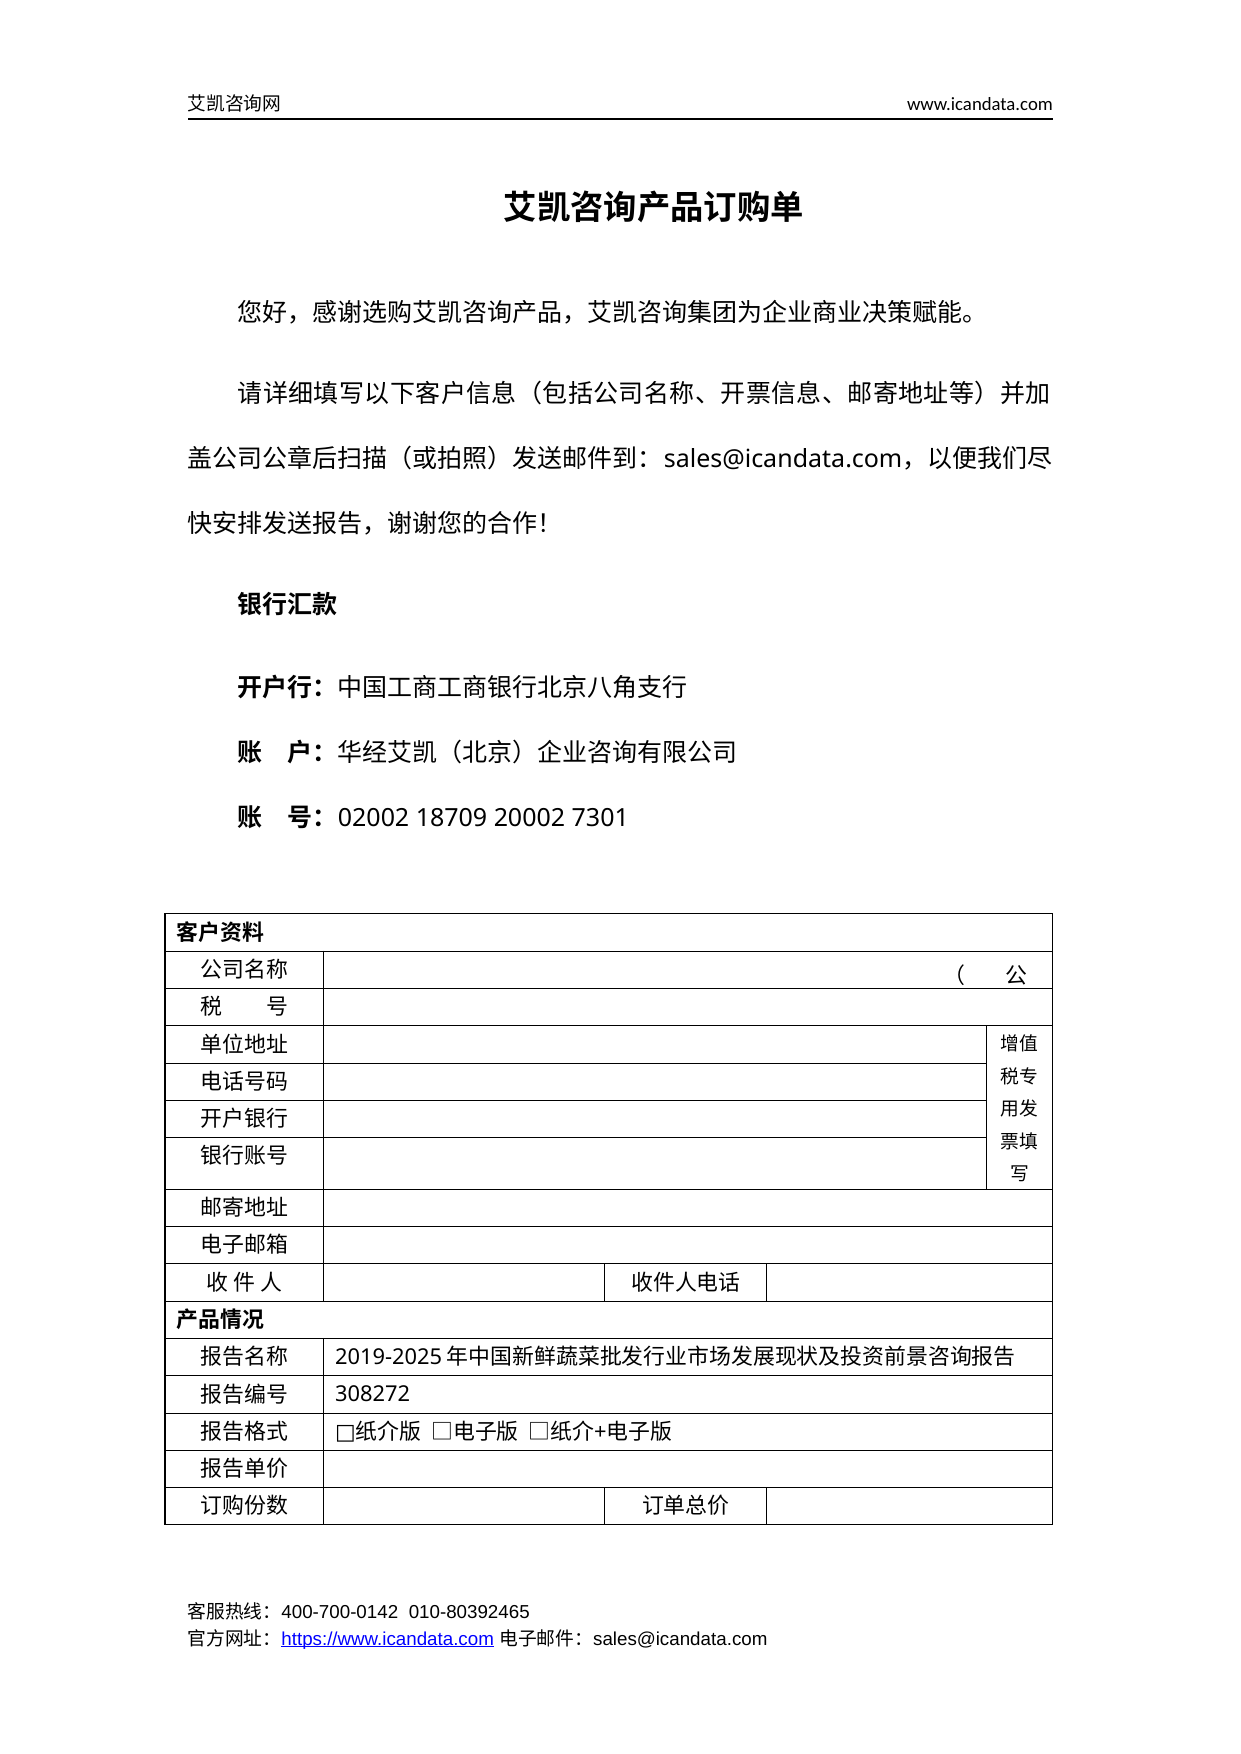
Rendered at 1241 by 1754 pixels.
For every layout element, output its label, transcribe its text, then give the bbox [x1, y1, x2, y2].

table_cell [324, 1064, 986, 1100]
table_cell [324, 1138, 986, 1189]
text 账 号：02002 18709 20002 7301 [187, 783, 1053, 848]
table_cell 收件人电话 [605, 1264, 766, 1301]
table_cell 报告单价 [166, 1451, 323, 1487]
table_cell 税 号 [166, 989, 323, 1025]
table_cell [324, 1451, 1052, 1487]
table_cell 2019-2025年中国新鲜蔬菜批发行业市场发展现状及投资前景咨询报告 [324, 1339, 1052, 1375]
text 您好，感谢选购艾凯咨询产品，艾凯咨询集团为企业商业决策赋能。 [187, 278, 1053, 343]
table_cell 订购份数 [166, 1488, 323, 1524]
table_cell 开户银行 [166, 1101, 323, 1137]
text 账 户：华经艾凯（北京）企业咨询有限公司 [187, 718, 1053, 783]
table_cell 电话号码 [166, 1064, 323, 1100]
table_cell [324, 1026, 986, 1062]
table_cell [767, 1488, 1052, 1524]
text 银行汇款 [187, 570, 1053, 635]
table_cell [324, 1488, 604, 1524]
table_cell 报告格式 [166, 1414, 323, 1450]
table_cell 公司名称 [166, 952, 323, 988]
table_cell 单位地址 [166, 1026, 323, 1062]
table_cell 报告名称 [166, 1339, 323, 1375]
table_cell [324, 952, 1052, 988]
table_cell [324, 1190, 1052, 1226]
table_cell [324, 989, 1052, 1025]
text 艾凯咨询产品订购单 [187, 172, 1053, 237]
table_cell 增值税专用发票填写 [987, 1026, 1052, 1189]
table_cell 银行账号 [166, 1138, 323, 1189]
table_cell □纸介版 □电子版 □纸介+电子版 [324, 1414, 1052, 1450]
table_cell 邮寄地址 [166, 1190, 323, 1226]
table_cell 收 件 人 [166, 1264, 323, 1301]
table_cell [767, 1264, 1052, 1301]
table_cell [324, 1101, 986, 1137]
table_cell [324, 1264, 604, 1301]
table_cell 订单总价 [605, 1488, 766, 1524]
table_cell [324, 1227, 1052, 1263]
text 开户行：中国工商工商银行北京八角支行 [187, 653, 1053, 718]
table_cell 产品情况 [166, 1302, 1052, 1338]
table_header 客户资料 [166, 914, 1052, 951]
table_cell 电子邮箱 [166, 1227, 323, 1263]
table_cell 308272 [324, 1376, 1052, 1412]
table_cell 报告编号 [166, 1376, 323, 1412]
text 请详细填写以下客户信息（包括公司名称、开票信息、邮寄地址等）并加盖公司公章后扫描（或拍照）发送邮件到：sales@icandata.com，以便我们尽快安排发送报告，谢谢您的合作！ [187, 359, 1053, 554]
